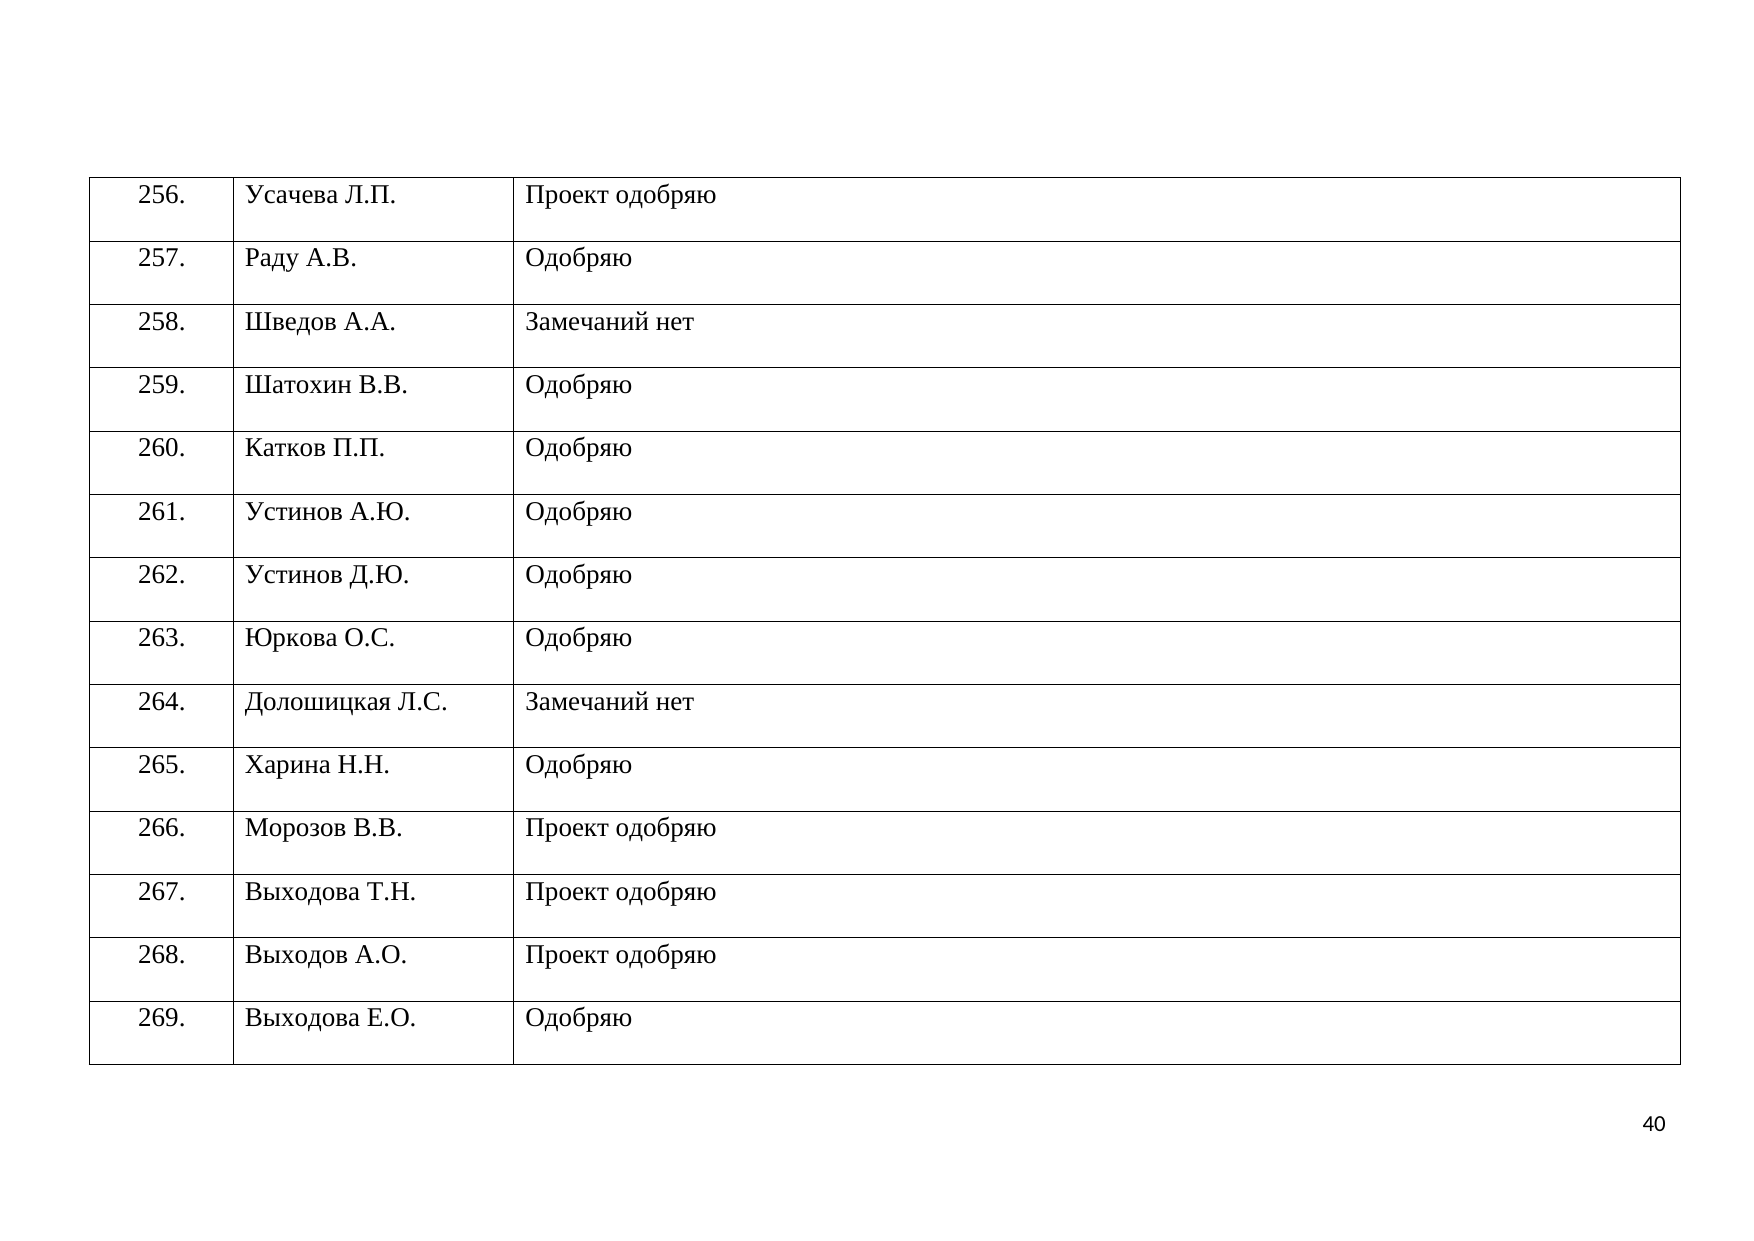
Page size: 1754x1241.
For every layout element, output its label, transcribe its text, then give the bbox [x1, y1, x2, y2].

table_cell [90, 748, 233, 811]
table_cell [90, 685, 233, 747]
table_cell Выходова Е.О. [234, 1002, 513, 1064]
table_cell Харина Н.Н. [234, 748, 513, 811]
table_cell Одобряю [514, 558, 1680, 621]
table_cell [90, 622, 233, 684]
table_cell Долошицкая Л.С. [234, 685, 513, 747]
table_cell [90, 495, 233, 557]
table_cell Устинов А.Ю. [234, 495, 513, 557]
table_cell Проект одобряю [514, 812, 1680, 874]
table_cell Замечаний нет [514, 305, 1680, 367]
table_cell Выходова Т.Н. [234, 875, 513, 937]
table_cell Раду А.В. [234, 242, 513, 304]
table_cell Юркова О.С. [234, 622, 513, 684]
table_cell Одобряю [514, 1002, 1680, 1064]
table_cell Одобряю [514, 432, 1680, 494]
table_cell [90, 558, 233, 621]
table_cell [90, 875, 233, 937]
table_cell [90, 305, 233, 367]
table_cell [90, 178, 233, 241]
table_cell Морозов В.В. [234, 812, 513, 874]
table_cell Одобряю [514, 368, 1680, 431]
table_cell [90, 368, 233, 431]
table_cell [90, 242, 233, 304]
table_cell Устинов Д.Ю. [234, 558, 513, 621]
table_cell Усачева Л.П. [234, 178, 513, 241]
table_cell [90, 1002, 233, 1064]
table_cell Одобряю [514, 748, 1680, 811]
table_cell Проект одобряю [514, 875, 1680, 937]
table_cell Проект одобряю [514, 178, 1680, 241]
table_cell [90, 938, 233, 1001]
table_cell Замечаний нет [514, 685, 1680, 747]
table_cell Выходов А.О. [234, 938, 513, 1001]
table_cell Одобряю [514, 622, 1680, 684]
table_cell [90, 812, 233, 874]
table_cell [90, 432, 233, 494]
table_cell Проект одобряю [514, 938, 1680, 1001]
table_cell Шведов А.А. [234, 305, 513, 367]
table_cell Катков П.П. [234, 432, 513, 494]
table_cell Одобряю [514, 495, 1680, 557]
table_cell Шатохин В.В. [234, 368, 513, 431]
table_cell Одобряю [514, 242, 1680, 304]
